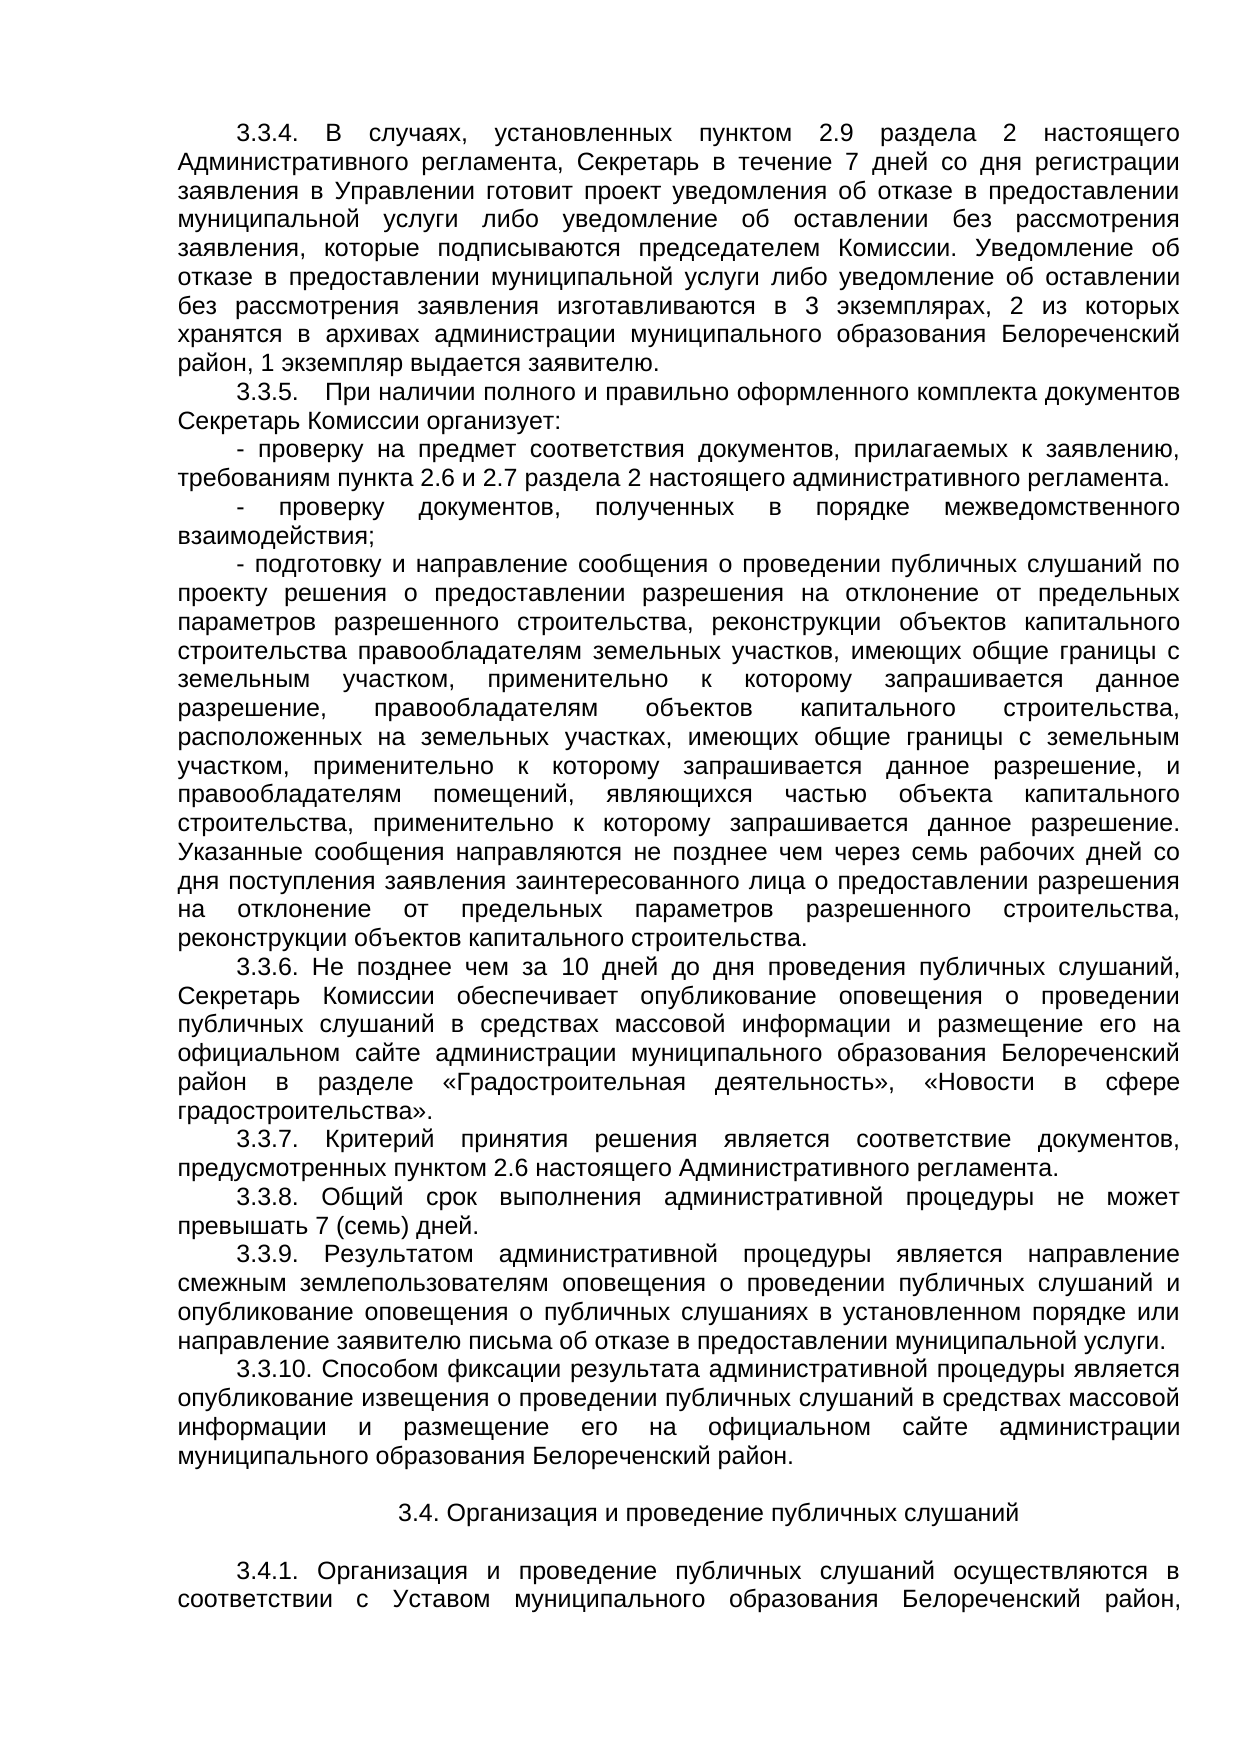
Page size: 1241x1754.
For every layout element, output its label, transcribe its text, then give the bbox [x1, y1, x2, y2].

text 3.3.7. Критерий принятия решения является соответствие документов, предусмотренных пунктом 2.6 настоящего Административного регламента. [177, 1124, 1181, 1182]
text 3.3.9. Результатом административной процедуры является направление смежным землепользователям оповещения о проведении публичных слушаний и опубликование оповещения о публичных слушаниях в установленном порядке или направление заявителю письма об отказе в предоставлении муниципальной услуги. [177, 1239, 1181, 1354]
text 3.3.4. В случаях, установленных пунктом 2.9 раздела 2 настоящего Административного регламента, Секретарь в течение 7 дней со дня регистрации заявления в Управлении готовит проект уведомления об отказе в предоставлении муниципальной услуги либо уведомление об оставлении без рассмотрения заявления, которые подписываются председателем Комиссии. Уведомление об отказе в предоставлении муниципальной услуги либо уведомление об оставлении без рассмотрения заявления изготавливаются в 3 экземплярах, 2 из которых хранятся в архивах администрации муниципального образования Белореченский район, 1 экземпляр выдается заявителю. [177, 118, 1181, 377]
text - проверку документов, полученных в порядке межведомственного взаимодействия; [177, 492, 1181, 549]
text 3.3.5. При наличии полного и правильно оформленного комплекта документов Секретарь Комиссии организует: [177, 377, 1181, 434]
text 3.3.6. Не позднее чем за 10 дней до дня проведения публичных слушаний, Секретарь Комиссии обеспечивает опубликование оповещения о проведении публичных слушаний в средствах массовой информации и размещение его на официальном сайте администрации муниципального образования Белореченский район в разделе «Градостроительная деятельность», «Новости в сфере градостроительства». [177, 952, 1181, 1124]
text 3.3.8. Общий срок выполнения административной процедуры не может превышать 7 (семь) дней. [177, 1182, 1181, 1239]
text - подготовку и направление сообщения о проведении публичных слушаний по проекту решения о предоставлении разрешения на отклонение от предельных параметров разрешенного строительства, реконструкции объектов капитального строительства правообладателям земельных участков, имеющих общие границы с земельным участком, применительно к которому запрашивается данное разрешение, правообладателям объектов капитального строительства, расположенных на земельных участках, имеющих общие границы с земельным участком, применительно к которому запрашивается данное разрешение, и правообладателям помещений, являющихся частью объекта капитального строительства, применительно к которому запрашивается данное разрешение. Указанные сообщения направляются не позднее чем через семь рабочих дней со дня поступления заявления заинтересованного лица о предоставлении разрешения на отклонение от предельных параметров разрешенного строительства, реконструкции объектов капитального строительства. [177, 549, 1181, 952]
text - проверку на предмет соответствия документов, прилагаемых к заявлению, требованиям пункта 2.6 и 2.7 раздела 2 настоящего административного регламента. [177, 434, 1181, 492]
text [177, 1556, 1181, 1613]
text 3.4. Организация и проведение публичных слушаний [177, 1498, 1181, 1527]
text 3.3.10. Способом фиксации результата административной процедуры является опубликование извещения о проведении публичных слушаний в средствах массовой информации и размещение его на официальном сайте администрации муниципального образования Белореченский район. [177, 1354, 1181, 1469]
